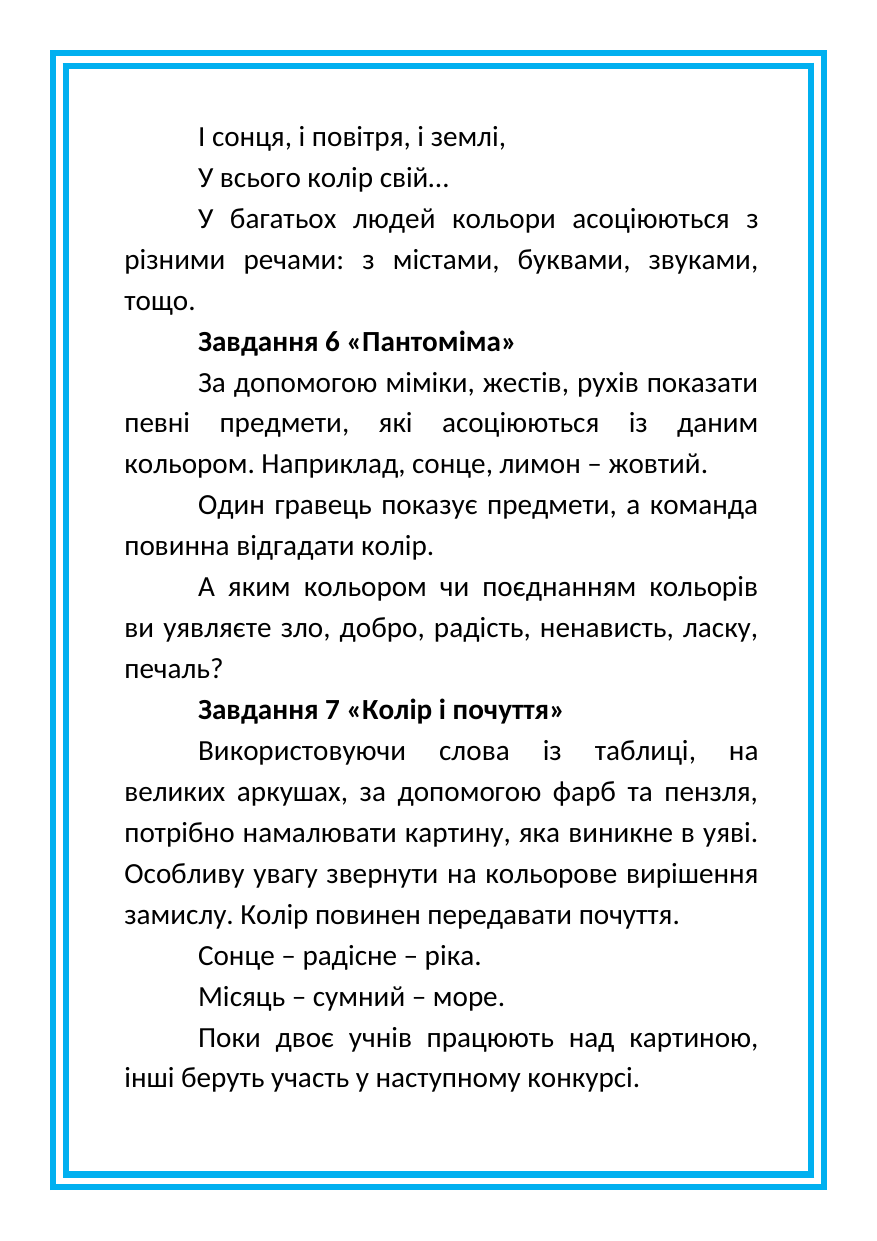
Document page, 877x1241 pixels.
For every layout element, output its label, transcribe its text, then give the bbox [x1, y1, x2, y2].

list У всього колір свій… [124, 159, 759, 194]
list Місяць – сумний – море. [124, 978, 759, 1013]
list У багатьох людей кольори асоціюються з різними речами: з містами, буквами, звуками, тощо. [124, 200, 759, 317]
list За допомогою міміки, жестів, рухів показати певні предмети, які асоціюються із даним кольором. Наприклад, сонце, лимон – жовтий. [124, 364, 759, 481]
list Використовуючи слова із таблиці, на великих аркушах, за допомогою фарб та пензля, потрібно намалювати картину, яка виникне в уяві. Особливу увагу звернути на кольорове вирішення замислу. Колір повинен передавати почуття. [124, 732, 759, 931]
list А яким кольором чи поєднанням кольорів ви уявляєте зло, добро, радість, ненависть, ласку, печаль? [124, 568, 759, 686]
list Один гравець показує предмети, а команда повинна відгадати колір. [124, 486, 759, 563]
list Поки двоє учнів працюють над картиною, інші беруть участь у наступному конкурсі. [124, 1019, 759, 1095]
list Сонце – радісне – ріка. [124, 937, 759, 972]
list Завдання 6 «Пантоміма» [124, 323, 759, 358]
list І сонця, і повітря, і землі, [124, 118, 759, 154]
list Завдання 7 «Колір і почуття» [124, 691, 759, 727]
